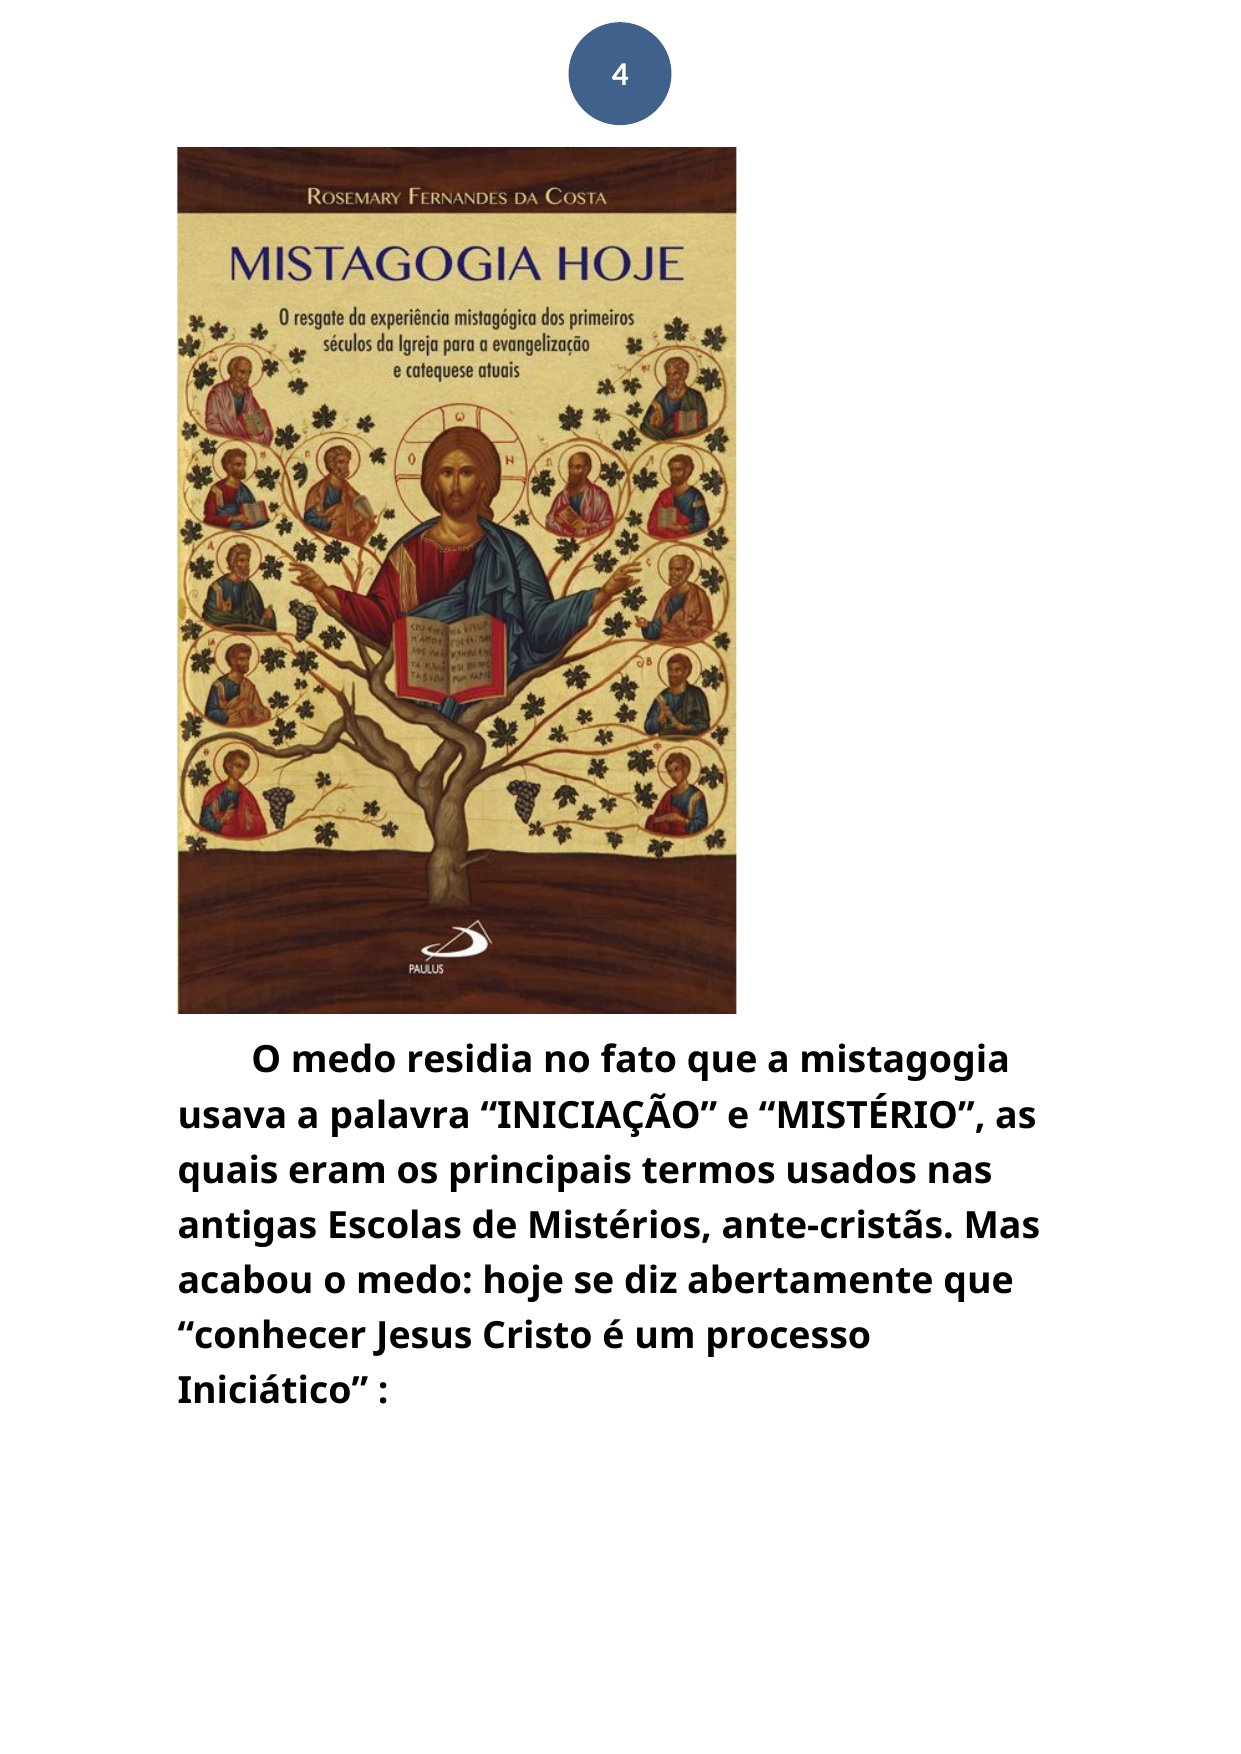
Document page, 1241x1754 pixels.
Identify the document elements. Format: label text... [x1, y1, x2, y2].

picture [177, 147, 737, 1014]
text O medo residia no fato que a mistagogia usava a palavra “INICIAÇÃO” e “MISTÉRIO”, as quais eram os principais termos usados nas antigas Escolas de Mistérios, ante-cristãs. Mas acabou o medo: hoje se diz abertamente que “conhecer Jesus Cristo é um processo Iniciático” : [177, 1033, 1063, 1414]
